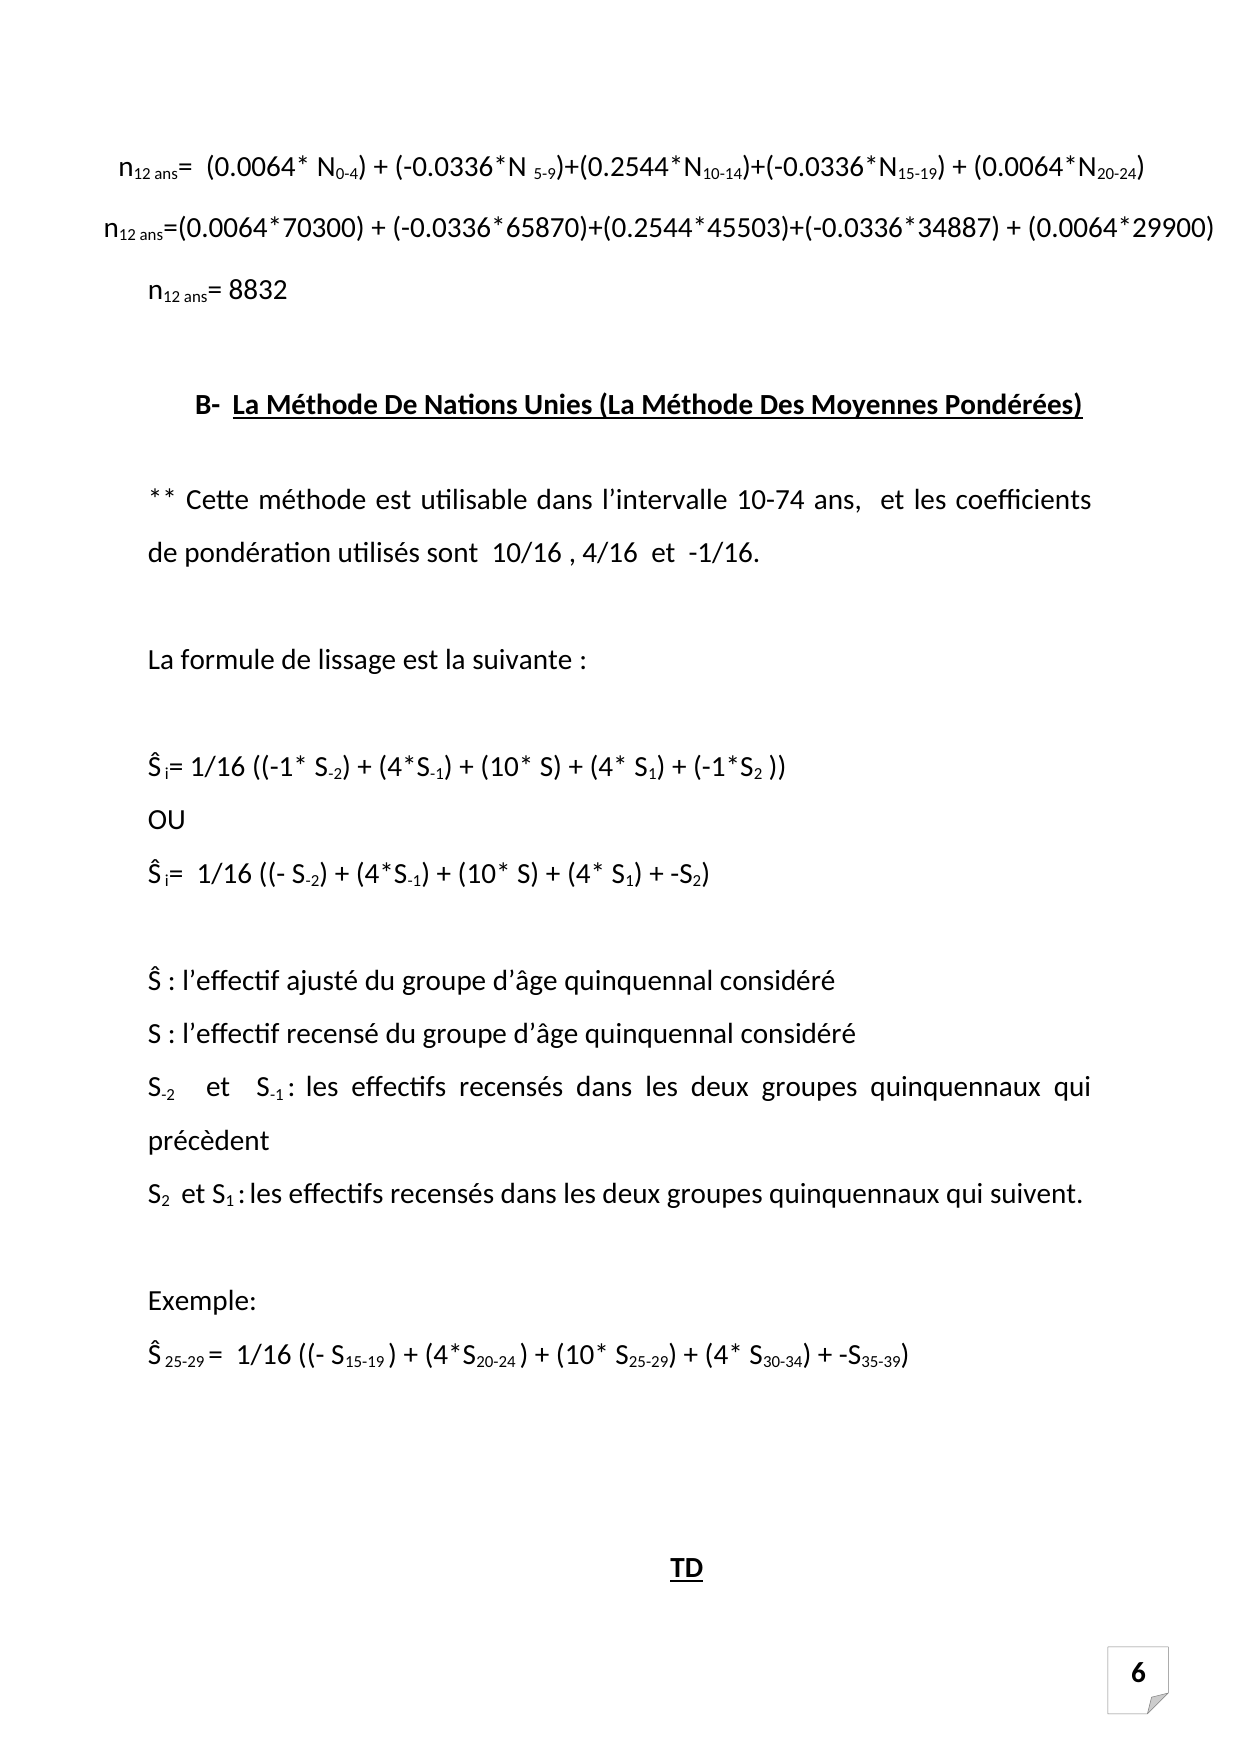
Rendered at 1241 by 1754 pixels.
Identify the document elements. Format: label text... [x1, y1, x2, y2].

text TD [148, 1549, 1226, 1585]
text n12 ans=(0.0064*70300) + (-0.0336*65870)+(0.2544*45503)+(-0.0336*34887) + (0.0064*29900) [103, 209, 1226, 245]
text S : l’effectif recensé du groupe d’âge quinquennal considéré [148, 1015, 1166, 1051]
text S-2 et S-1 : les effectifs recensés dans les deux groupes quinquennaux qui précèdent [148, 1068, 1093, 1158]
text n12 ans= 8832 [148, 271, 1226, 307]
text La formule de lissage est la suivante : [148, 641, 1166, 677]
text OU [148, 801, 1166, 837]
text ** Cette méthode est utilisable dans l’intervalle 10-74 ans, et les coefficients de pondération utilisés sont 10/16 , 4/16 et -1/16. [148, 481, 1093, 570]
text S2 et S1 : les effectifs recensés dans les deux groupes quinquennaux qui suivent. [148, 1175, 1166, 1211]
text Ŝ i= 1/16 ((- S-2) + (4*S-1) + (10* S) + (4* S1) + -S2) [148, 855, 1166, 890]
text Exemple: [148, 1282, 1166, 1318]
text Ŝ : l’effectif ajusté du groupe d’âge quinquennal considéré [148, 962, 1166, 997]
text Ŝ i= 1/16 ((-1* S-2) + (4*S-1) + (10* S) + (4* S1) + (-1*S2 )) [148, 748, 1166, 783]
list La Méthode De Nations Unies (La Méthode Des Moyennes Pondérées) [185, 386, 1093, 422]
text Ŝ 25-29 = 1/16 ((- S15-19 ) + (4*S20-24 ) + (10* S25-29) + (4* S30-34) + -S35-39) [148, 1336, 1166, 1371]
text n12 ans= (0.0064* N0-4) + (-0.0336*N 5-9)+(0.2544*N10-14)+(-0.0336*N15-19) + (0.0064*N20-24) [118, 148, 1211, 183]
